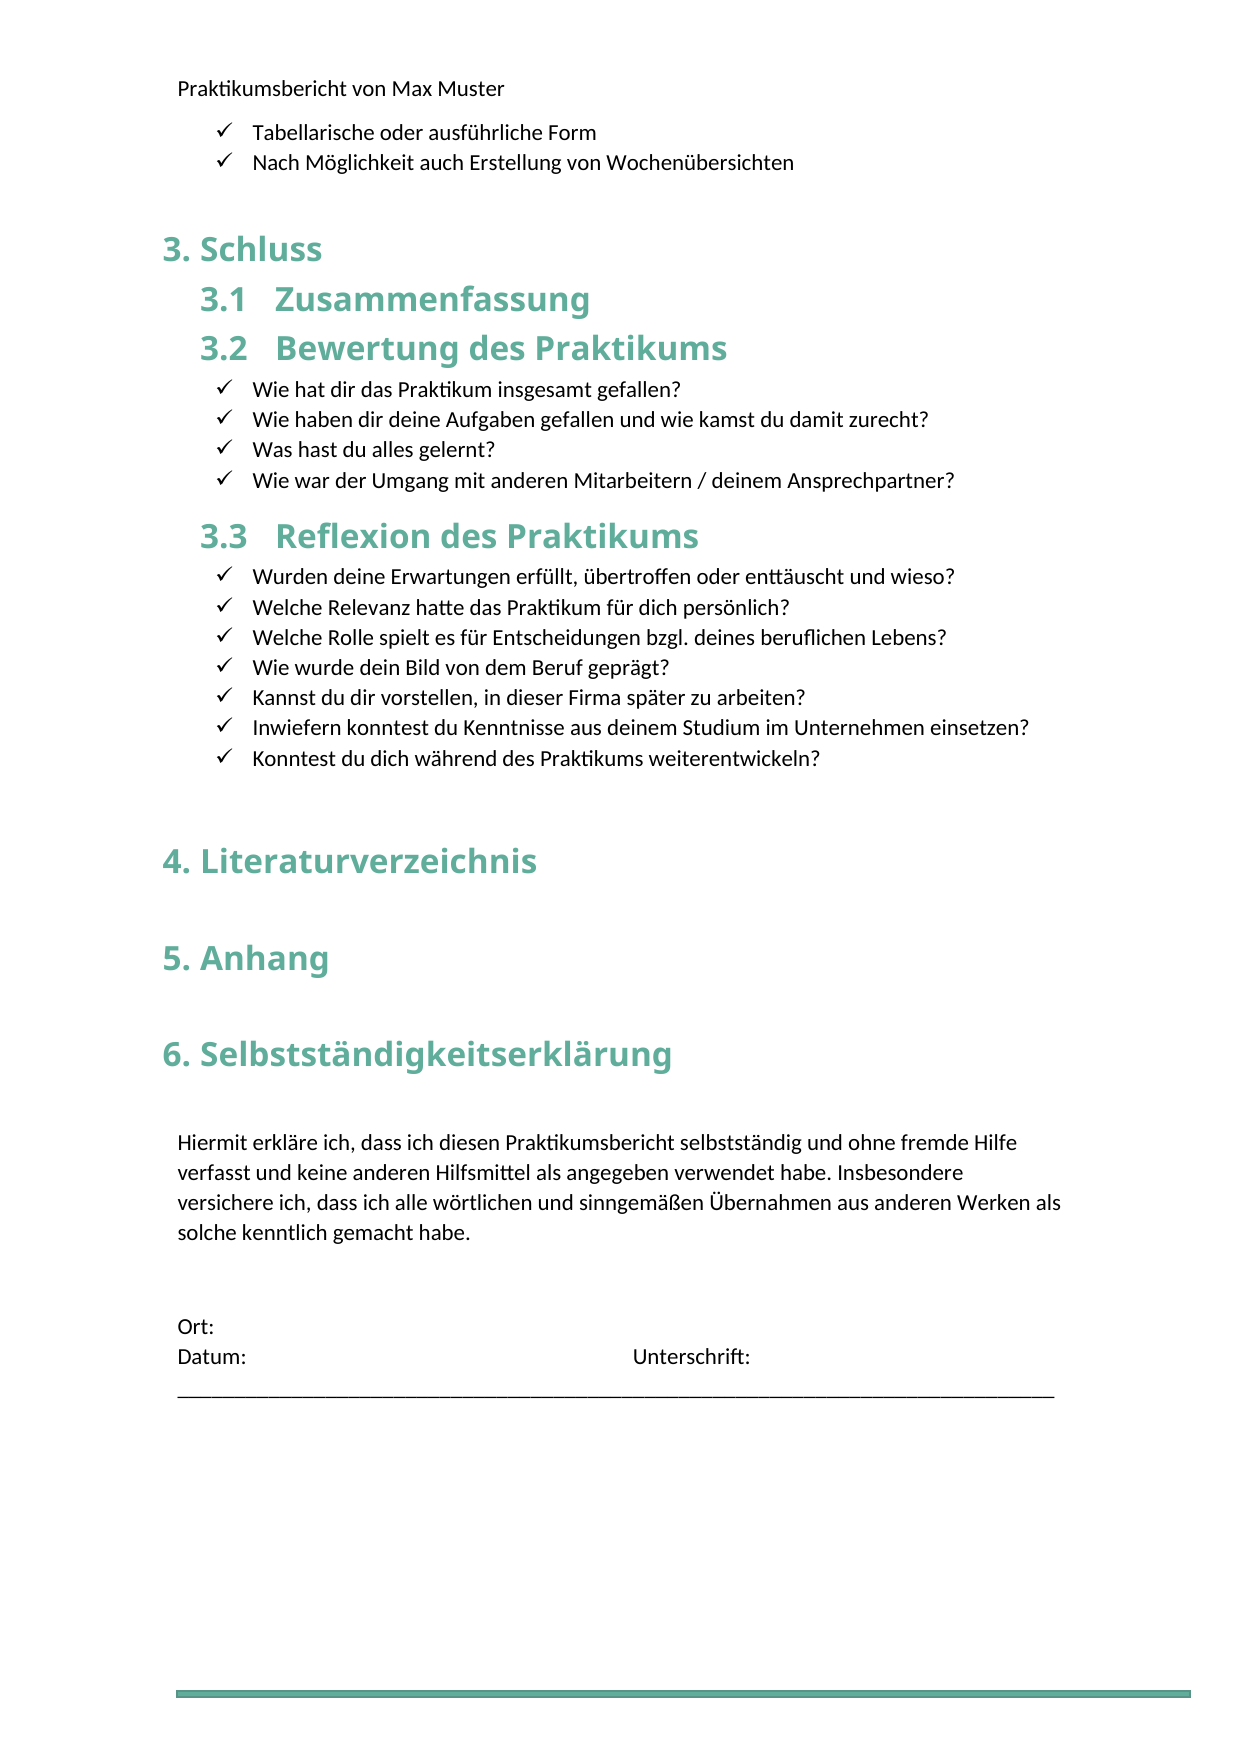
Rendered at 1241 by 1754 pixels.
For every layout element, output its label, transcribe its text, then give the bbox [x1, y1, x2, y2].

text Hiermit erkläre ich, dass ich diesen Praktikumsbericht selbstständig und ohne fremde Hilfe verfasst und keine anderen Hilfsmittel als angegeben verwendet habe. Insbesondere versichere ich, dass ich alle wörtlichen und sinngemäßen Übernahmen aus anderen Werken als solche kenntlich gemacht habe. [177, 1128, 1063, 1246]
list Schluss [162, 225, 1063, 271]
list Wie hat dir das Praktikum insgesamt gefallen? [215, 375, 1063, 403]
list Konntest du dich während des Praktikums weiterentwickeln? [215, 744, 1063, 772]
list Bewertung des Praktikums [200, 325, 1063, 371]
list Literaturverzeichnis [162, 837, 1063, 883]
list Zusammenfassung [200, 275, 1063, 321]
list Was hast du alles gelernt? [215, 436, 1063, 463]
list Kannst du dir vorstellen, in dieser Firma später zu arbeiten? [215, 683, 1063, 711]
list Inwiefern konntest du Kenntnisse aus deinem Studium im Unternehmen einsetzen? [215, 713, 1063, 742]
list Welche Relevanz hatte das Praktikum für dich persönlich? [215, 593, 1063, 621]
list Wie haben dir deine Aufgaben gefallen und wie kamst du damit zurecht? [215, 405, 1063, 433]
list Anhang [162, 934, 1063, 980]
list Wurden deine Erwartungen erfüllt, übertroffen oder enttäuscht und wieso? [215, 562, 1063, 591]
list Selbstständigkeitserklärung [162, 1031, 1063, 1076]
list Welche Rolle spielt es für Entscheidungen bzgl. deines beruflichen Lebens? [215, 623, 1063, 651]
list Reflexion des Praktikums [200, 513, 1063, 558]
list Nach Möglichkeit auch Erstellung von Wochenübersichten [215, 148, 1063, 176]
list Tabellarische oder ausführliche Form [215, 118, 1063, 146]
list Wie war der Umgang mit anderen Mitarbeitern / deinem Ansprechpartner? [215, 466, 1063, 494]
list Wie wurde dein Bild von dem Beruf geprägt? [215, 653, 1063, 681]
text Ort: Datum: Unterschrift: _____________________________________________________________________________ [177, 1312, 1063, 1401]
